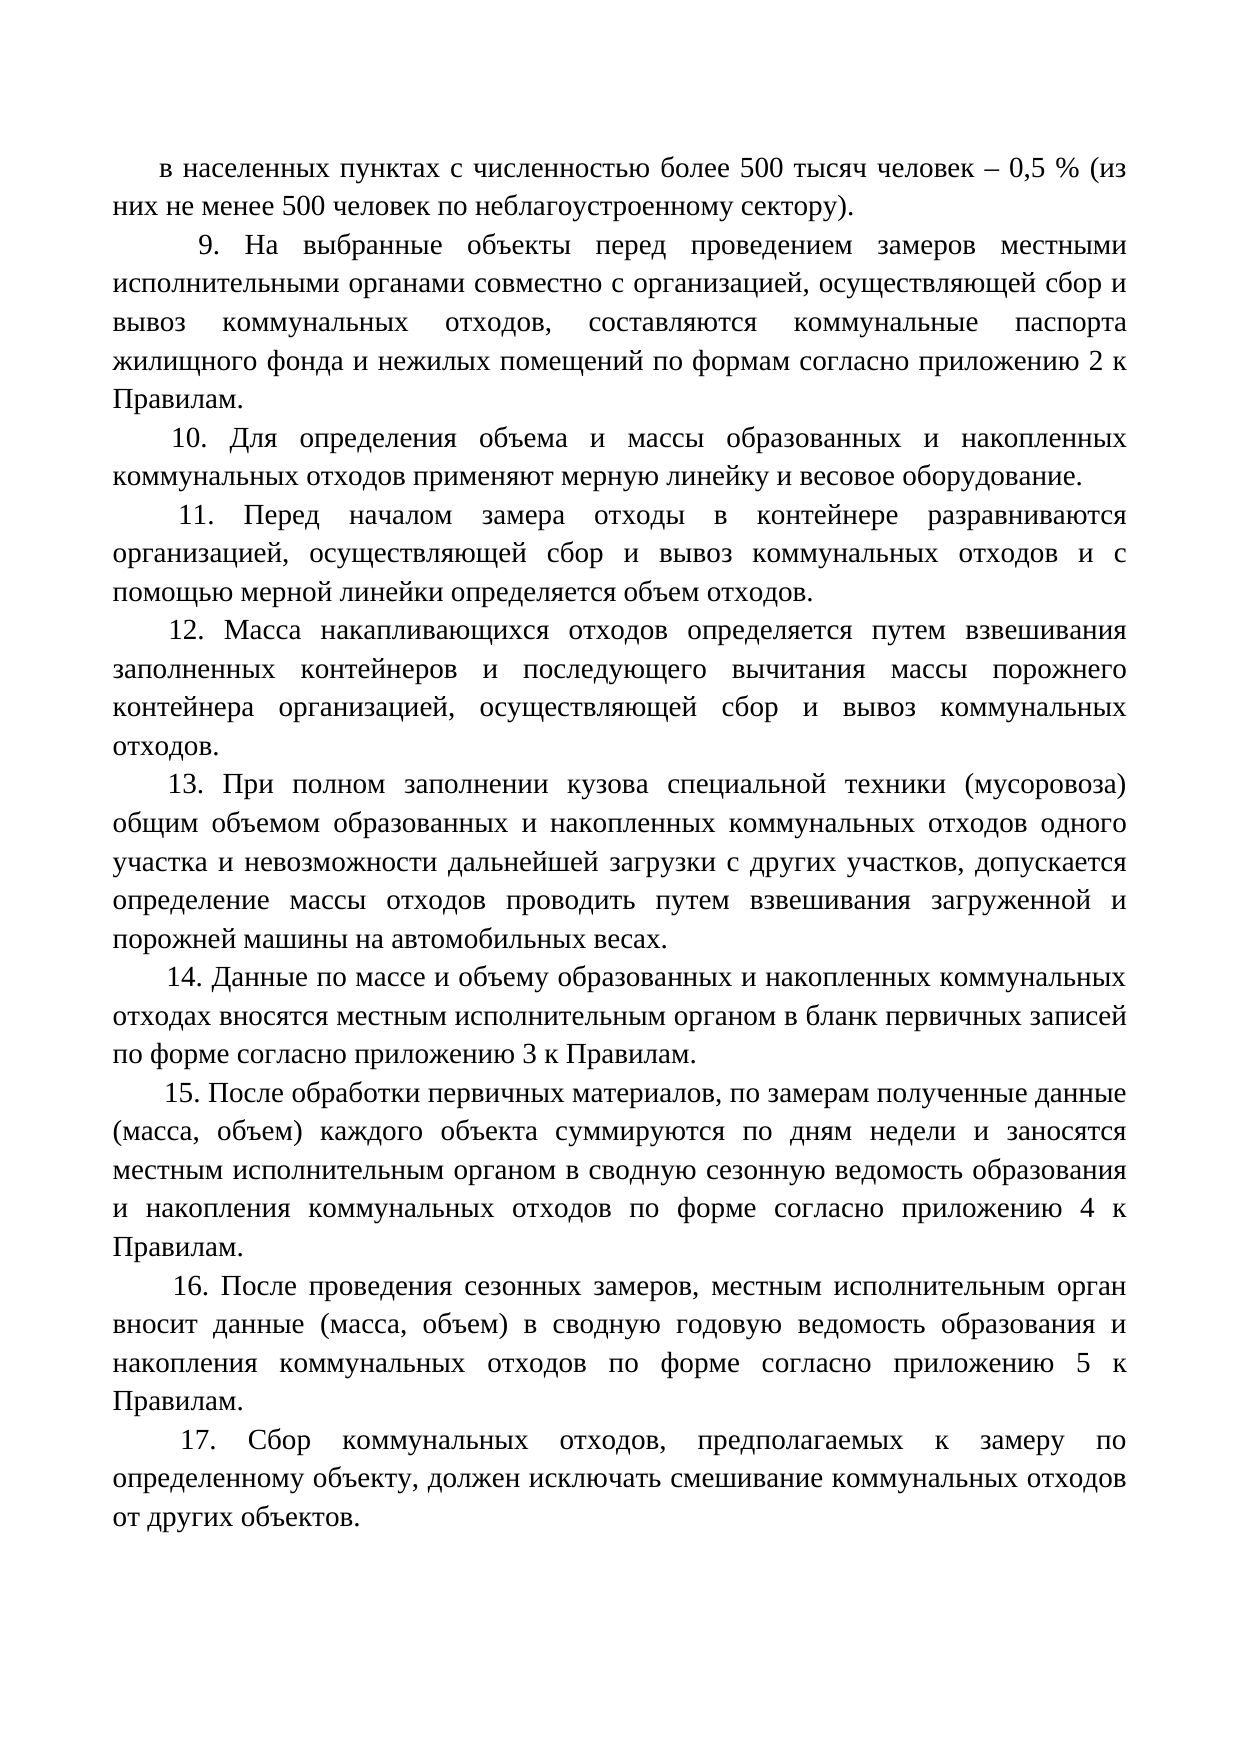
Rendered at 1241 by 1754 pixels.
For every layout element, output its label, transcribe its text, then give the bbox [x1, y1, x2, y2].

text 14. Данные по массе и объему образованных и накопленных коммунальных отходах вносятся местным исполнительным органом в бланк первичных записей по форме согласно приложению 3 к Правилам. [112, 959, 1128, 1070]
text в населенных пунктах с численностью более 500 тысяч человек – 0,5 % (из них не менее 500 человек по неблагоустроенному сектору). [112, 150, 1128, 222]
text 9. На выбранные объекты перед проведением замеров местными исполнительными органами совместно с организацией, осуществляющей сбор и вывоз коммунальных отходов, составляются коммунальные паспорта жилищного фонда и нежилых помещений по формам согласно приложению 2 к Правилам. [112, 227, 1128, 415]
text 16. После проведения сезонных замеров, местным исполнительным орган вносит данные (масса, объем) в сводную годовую ведомость образования и накопления коммунальных отходов по форме согласно приложению 5 к Правилам. [112, 1268, 1128, 1417]
text 13. При полном заполнении кузова специальной техники (мусоровоза) общим объемом образованных и накопленных коммунальных отходов одного участка и невозможности дальнейшей загрузки с других участков, допускается определение массы отходов проводить путем взвешивания загруженной и порожней машины на автомобильных весах. [112, 767, 1128, 954]
text 15. После обработки первичных материалов, по замерам полученные данные (масса, объем) каждого объекта суммируются по дням недели и заносятся местным исполнительным органом в сводную сезонную ведомость образования и накопления коммунальных отходов по форме согласно приложению 4 к Правилам. [112, 1075, 1128, 1263]
text 17. Сбор коммунальных отходов, предполагаемых к замеру по определенному объекту, должен исключать смешивание коммунальных отходов от других объектов. [112, 1422, 1128, 1532]
text 10. Для определения объема и массы образованных и накопленных коммунальных отходов применяют мерную линейку и весовое оборудование. [112, 420, 1128, 492]
text 12. Масса накапливающихся отходов определяется путем взвешивания заполненных контейнеров и последующего вычитания массы порожнего контейнера организацией, осуществляющей сбор и вывоз коммунальных отходов. [112, 612, 1128, 762]
text 11. Перед началом замера отходы в контейнере разравниваются организацией, осуществляющей сбор и вывоз коммунальных отходов и с помощью мерной линейки определяется объем отходов. [112, 497, 1128, 607]
